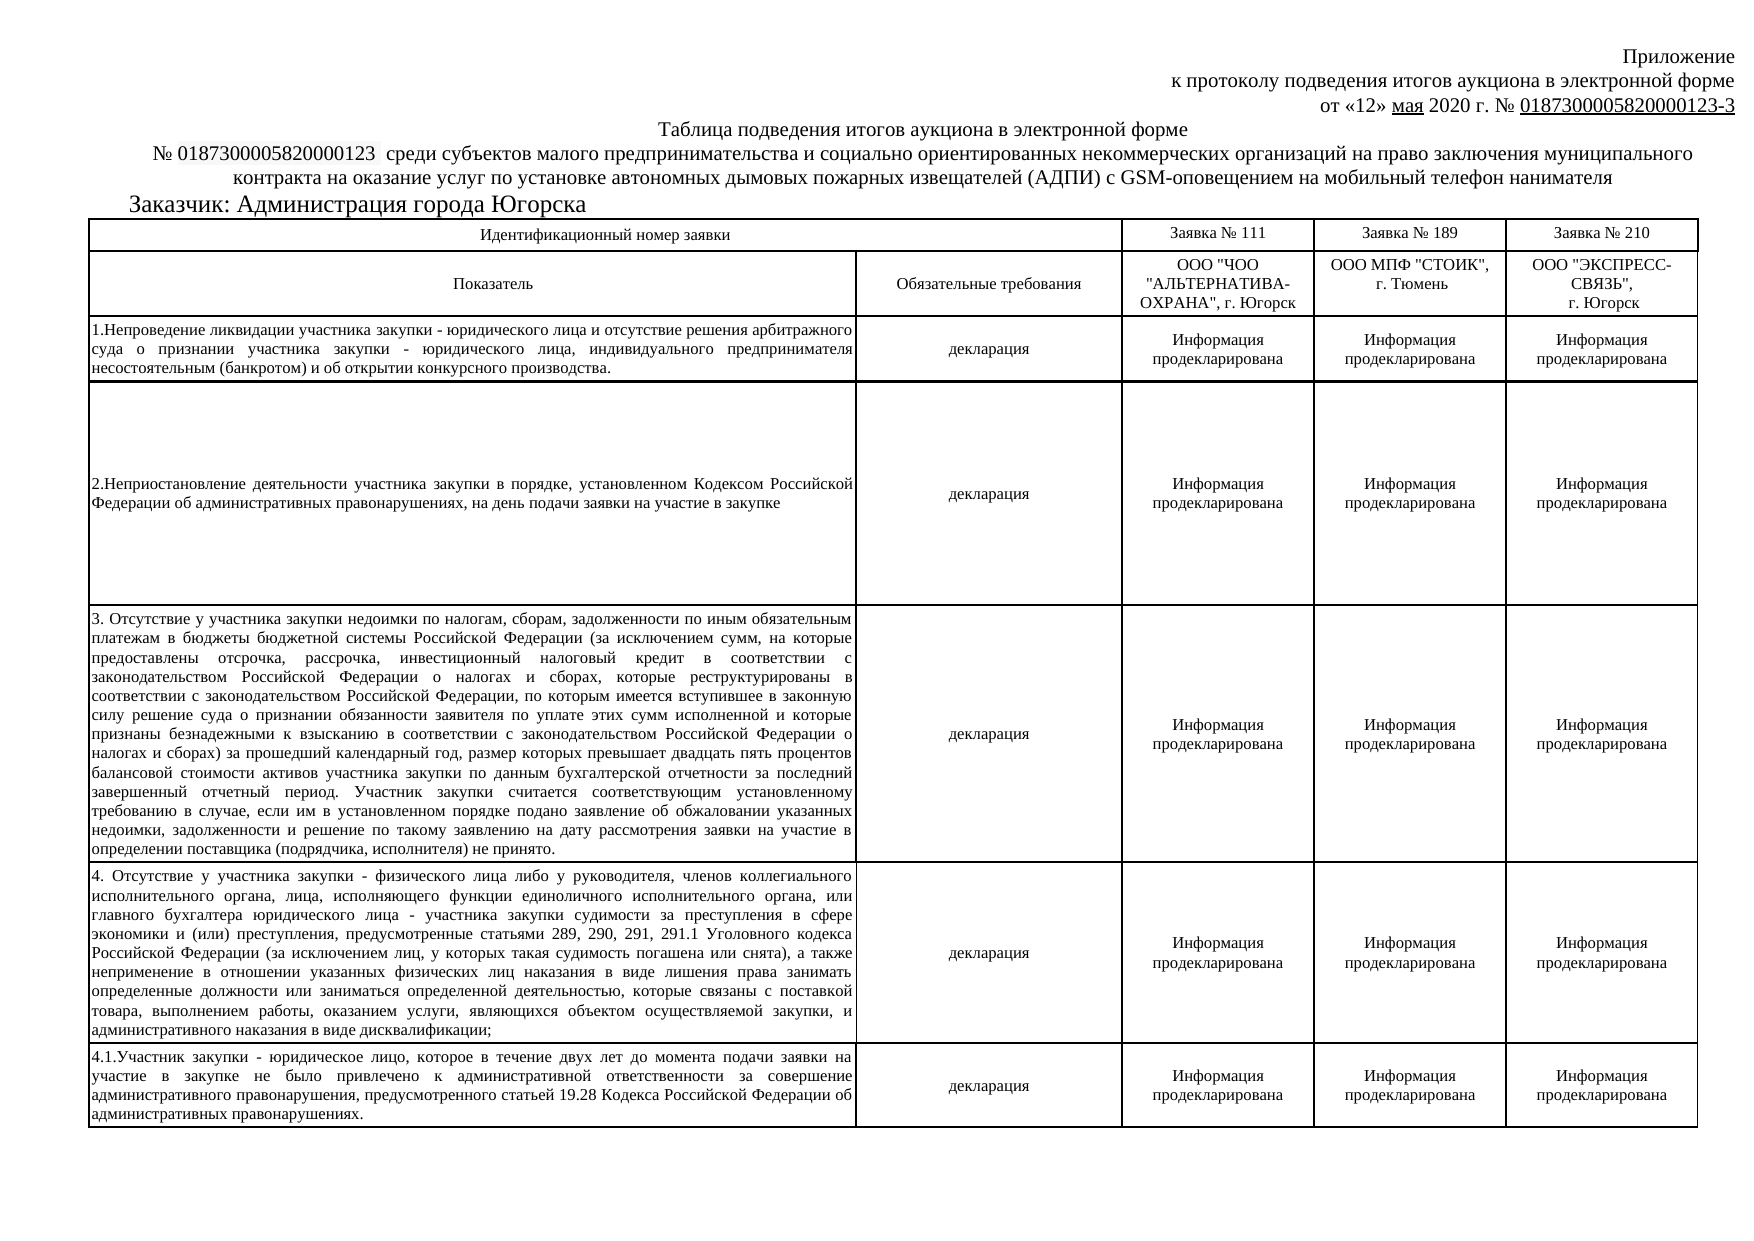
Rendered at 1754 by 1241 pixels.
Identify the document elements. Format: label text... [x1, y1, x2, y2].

table_header Идентификационный номер заявки [90, 220, 1121, 249]
table_cell ООО "ЧОО "АЛЬТЕРНАТИВА-ОХРАНА", г. Югорск [1123, 252, 1313, 315]
text от «12» мая 2020 г. № 0187300005820000123-3 [118, 92, 1735, 117]
table_cell Информация продекларирована [1507, 863, 1697, 1042]
table_cell декларация [857, 1044, 1121, 1126]
table_cell Информация продекларирована [1123, 863, 1313, 1042]
table_cell 2.Неприостановление деятельности участника закупки в порядке, установленном Кодексом Российской Федерации об административных правонарушениях, на день подачи заявки на участие в закупке [90, 383, 855, 604]
table_cell декларация [857, 383, 1121, 604]
table_cell Информация продекларирована [1315, 383, 1505, 604]
text Таблица подведения итогов аукциона в электронной форме [118, 117, 1728, 141]
table_cell декларация [857, 317, 1121, 380]
table_cell Информация продекларирована [1123, 317, 1313, 380]
table_header Заявка № 111 [1123, 220, 1313, 249]
table_cell Информация продекларирована [1507, 606, 1697, 861]
table_cell Информация продекларирована [1123, 1044, 1313, 1126]
table_cell Информация продекларирована [1315, 863, 1505, 1042]
table_cell Обязательные требования [857, 252, 1121, 315]
text к протоколу подведения итогов аукциона в электронной форме [118, 68, 1735, 92]
table_cell Показатель [90, 252, 855, 315]
table_cell Информация продекларирована [1315, 606, 1505, 861]
table_cell 4. Отсутствие у участника закупки - физического лица либо у руководителя, членов коллегиального исполнительного органа, лица, исполняющего функции единоличного исполнительного органа, или главного бухгалтера юридического лица - участника закупки судимости за преступления в сфере экономики и (или) преступления, предусмотренные статьями 289, 290, 291, 291.1 Уголовного кодекса Российской Федерации (за исключением лиц, у которых такая судимость погашена или снята), а также неприменение в отношении указанных физических лиц наказания в виде лишения права занимать определенные должности или заниматься определенной деятельностью, которые связаны с поставкой товара, выполнением работы, оказанием услуги, являющихся объектом осуществляемой закупки, и административного наказания в виде дисквалификации; [90, 863, 856, 1042]
table_cell ООО МПФ "СТОИК", г. Тюмень [1315, 252, 1505, 315]
table_cell 4.1.Участник закупки - юридическое лицо, которое в течение двух лет до момента подачи заявки на участие в закупке не было привлечено к административной ответственности за совершение административного правонарушения, предусмотренного статьей 19.28 Кодекса Российской Федерации об административных правонарушениях. [90, 1044, 855, 1126]
table_cell декларация [857, 606, 1121, 861]
table_cell 1.Непроведение ликвидации участника закупки - юридического лица и отсутствие решения арбитражного суда о признании участника закупки - юридического лица, индивидуального предпринимателя несостоятельным (банкротом) и об открытии конкурсного производства. [90, 317, 855, 380]
table_cell ООО "ЭКСПРЕСС-СВЯЗЬ", г. Югорск [1507, 252, 1697, 315]
table_cell Информация продекларирована [1315, 1044, 1505, 1126]
table_header Заявка № 189 [1315, 220, 1505, 249]
table_cell Информация продекларирована [1123, 383, 1313, 604]
table_cell 3. Отсутствие у участника закупки недоимки по налогам, сборам, задолженности по иным обязательным платежам в бюджеты бюджетной системы Российской Федерации (за исключением сумм, на которые предоставлены отсрочка, рассрочка, инвестиционный налоговый кредит в соответствии с законодательством Российской Федерации о налогах и сборах, которые реструктурированы в соответствии с законодательством Российской Федерации, по которым имеется вступившее в законную силу решение суда о признании обязанности заявителя по уплате этих сумм исполненной и которые признаны безнадежными к взысканию в соответствии с законодательством Российской Федерации о налогах и сборах) за прошедший календарный год, размер которых превышает двадцать пять процентов балансовой стоимости активов участника закупки по данным бухгалтерской отчетности за последний завершенный отчетный период. Участник закупки считается соответствующим установленному требованию в случае, если им в установленном порядке подано заявление об обжаловании указанных недоимки, задолженности и решение по такому заявлению на дату рассмотрения заявки на участие в определении поставщика (подрядчика, исполнителя) не принято. [90, 606, 855, 861]
table_cell Информация продекларирована [1507, 317, 1697, 380]
text Заказчик: Администрация города Югорска [118, 189, 1728, 217]
table_header Заявка № 210 [1507, 220, 1697, 249]
text Приложение [118, 44, 1735, 68]
text № 0187300005820000123 среди субъектов малого предпринимательства и социально ориентированных некоммерческих организаций на право заключения муниципального контракта на оказание услуг по установке автономных дымовых пожарных извещателей (АДПИ) с GSM-оповещением на мобильный телефон нанимателя [118, 141, 1728, 189]
table_cell Информация продекларирована [1123, 606, 1313, 861]
table_cell Информация продекларирована [1315, 317, 1505, 380]
table_cell Информация продекларирована [1507, 1044, 1697, 1126]
table_cell декларация [857, 863, 1121, 1042]
table_cell Информация продекларирована [1507, 383, 1697, 604]
